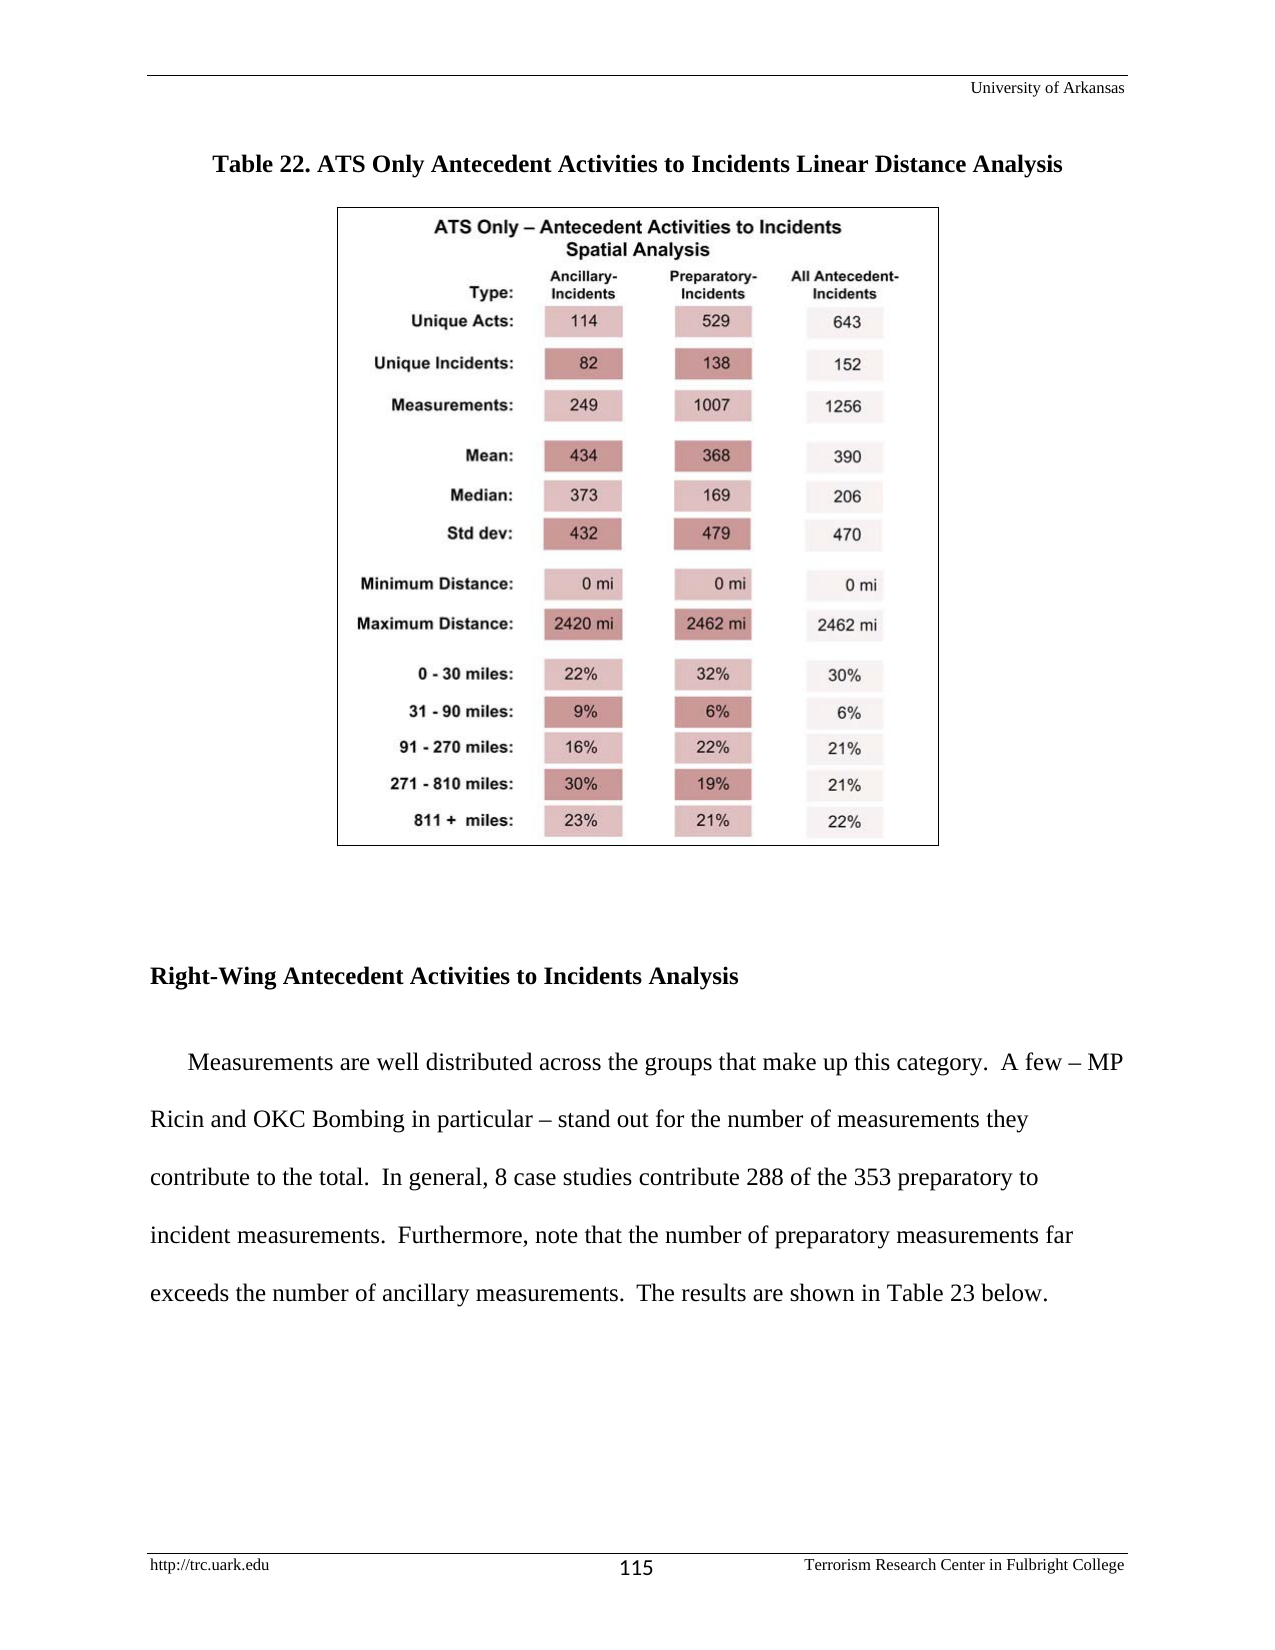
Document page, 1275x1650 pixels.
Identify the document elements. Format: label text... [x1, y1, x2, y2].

text Measurements are well distributed across the groups that make up this category. A few – MP Ricin and OKC Bombing in particular – stand out for the number of measurements they contribute to the total. In general, 8 case studies contribute 288 of the 353 preparatory to [150, 1047, 1130, 1191]
text Table 22. ATS Only Antecedent Activities to Incidents Linear Distance Analysis [212, 149, 1142, 178]
text incident measurements. Furthermore, note that the number of preparatory measurements far exceeds the number of ancillary measurements. The results are shown in Table 23 below. [150, 1221, 1081, 1307]
picture [338, 208, 938, 845]
text Right-Wing Antecedent Activities to Incidents Analysis [150, 961, 1142, 989]
